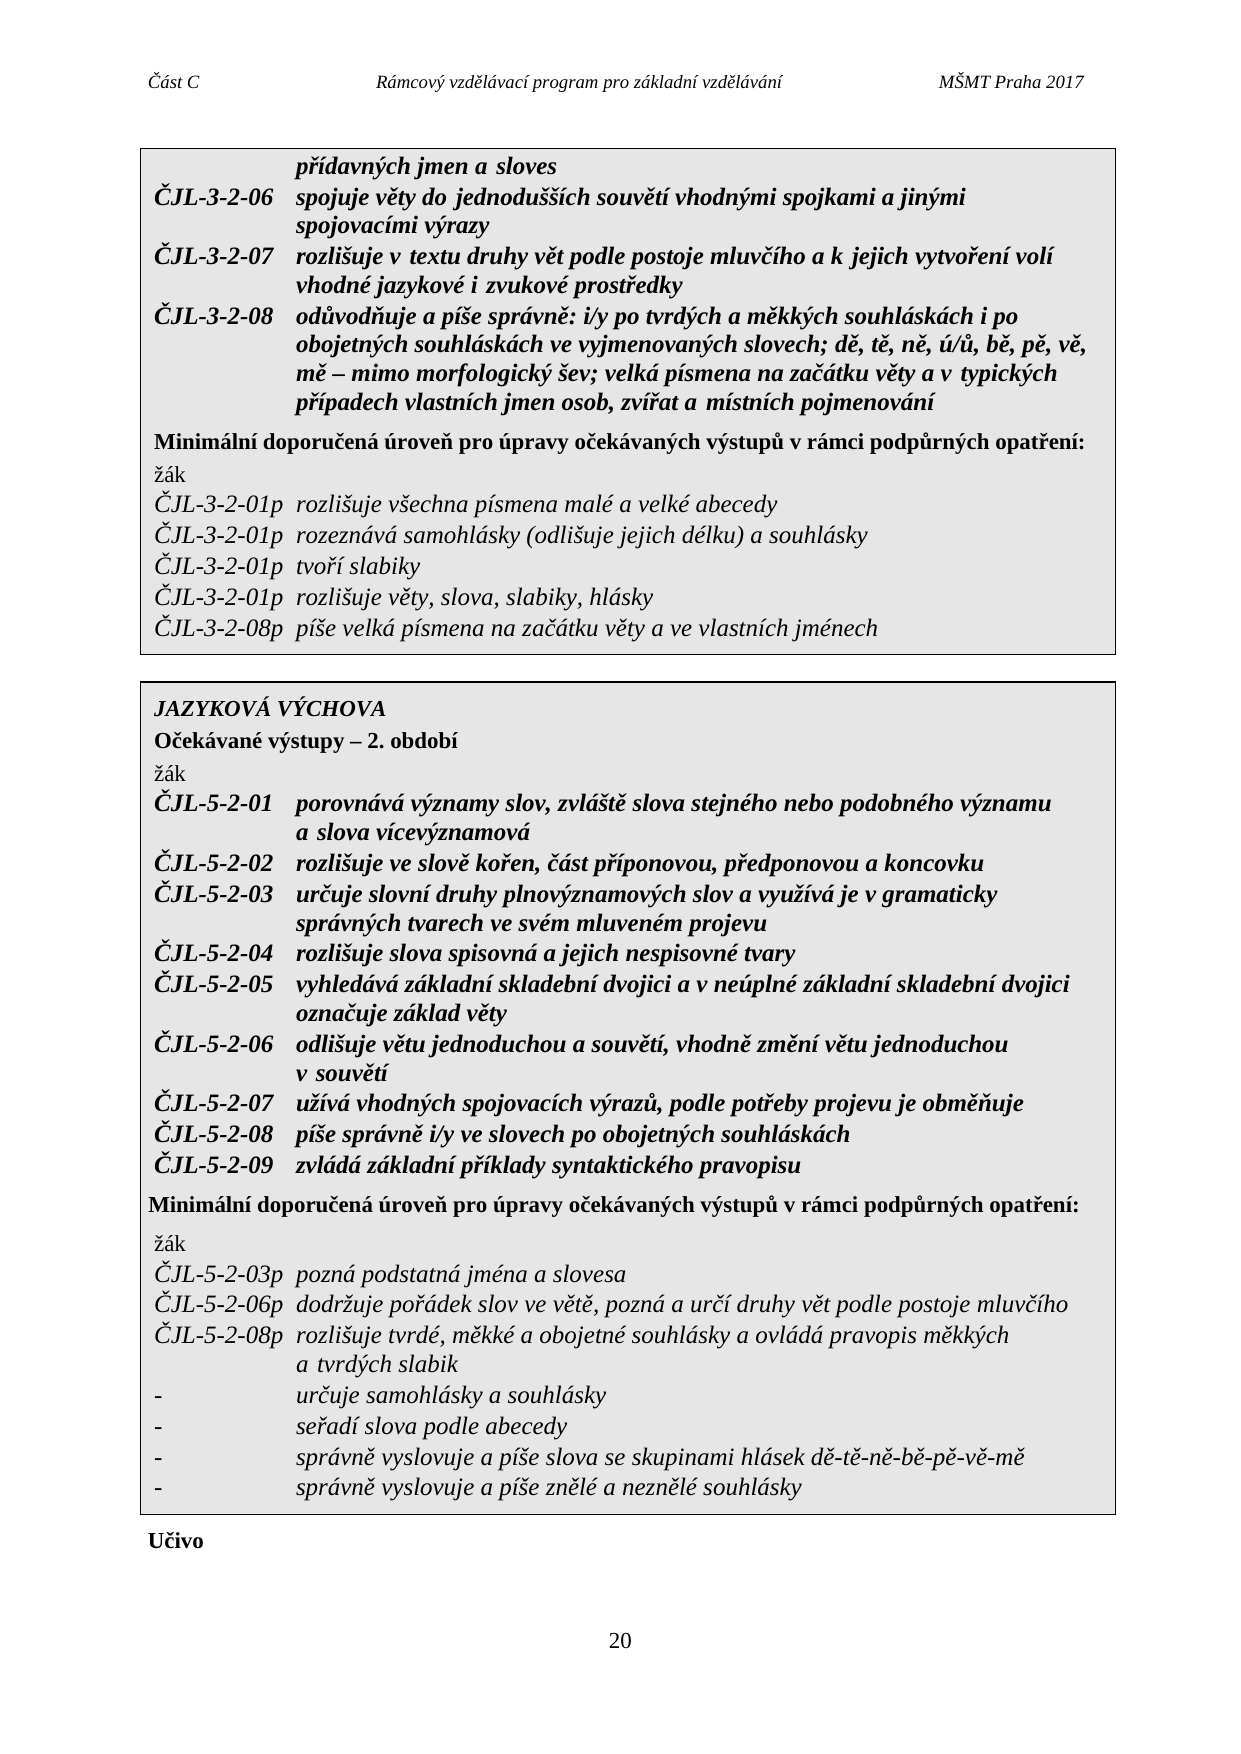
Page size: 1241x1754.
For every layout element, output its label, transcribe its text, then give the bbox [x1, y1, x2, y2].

text Učivo [148, 1527, 1092, 1554]
table_header JAZYKOVÁ VÝCHOVA Očekávané výstupy – 2. období žák ČJL-5-2-01 porovnává významy slov, zvláště slova stejného nebo podobného významu a slova vícevýznamová ČJL-5-2-02 rozlišuje ve slově kořen, část příponovou, předponovou a koncovku ČJL-5-2-03 určuje slovní druhy plnovýznamových slov a využívá je v gramaticky správných tvarech ve svém mluveném projevu ČJL-5-2-04 rozlišuje slova spisovná a jejich nespisovné tvary ČJL-5-2-05 vyhledává základní skladební dvojici a v neúplné základní skladební dvojici označuje základ věty ČJL-5-2-06 odlišuje větu jednoduchou a souvětí, vhodně změní větu jednoduchou v souvětí ČJL-5-2-07 užívá vhodných spojovacích výrazů, podle potřeby projevu je obměňuje ČJL-5-2-08 píše správně i/y ve slovech po obojetných souhláskách ČJL-5-2-09 zvládá základní příklady syntaktického pravopisu Minimální doporučená úroveň pro úpravy očekávaných výstupů v rámci podpůrných opatření: žák ČJL-5-2-03p pozná podstatná jména a slovesa ČJL-5-2-06p dodržuje pořádek slov ve větě, pozná a určí druhy vět podle postoje mluvčího ČJL-5-2-08p rozlišuje tvrdé, měkké a obojetné souhlásky a ovládá pravopis měkkých a tvrdých slabik - určuje samohlásky a souhlásky - seřadí slova podle abecedy - správně vyslovuje a píše slova se skupinami hlásek dě-tě-ně-bě-pě-vě-mě - správně vyslovuje a píše znělé a neznělé souhlásky [141, 683, 1115, 1514]
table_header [141, 149, 1115, 654]
